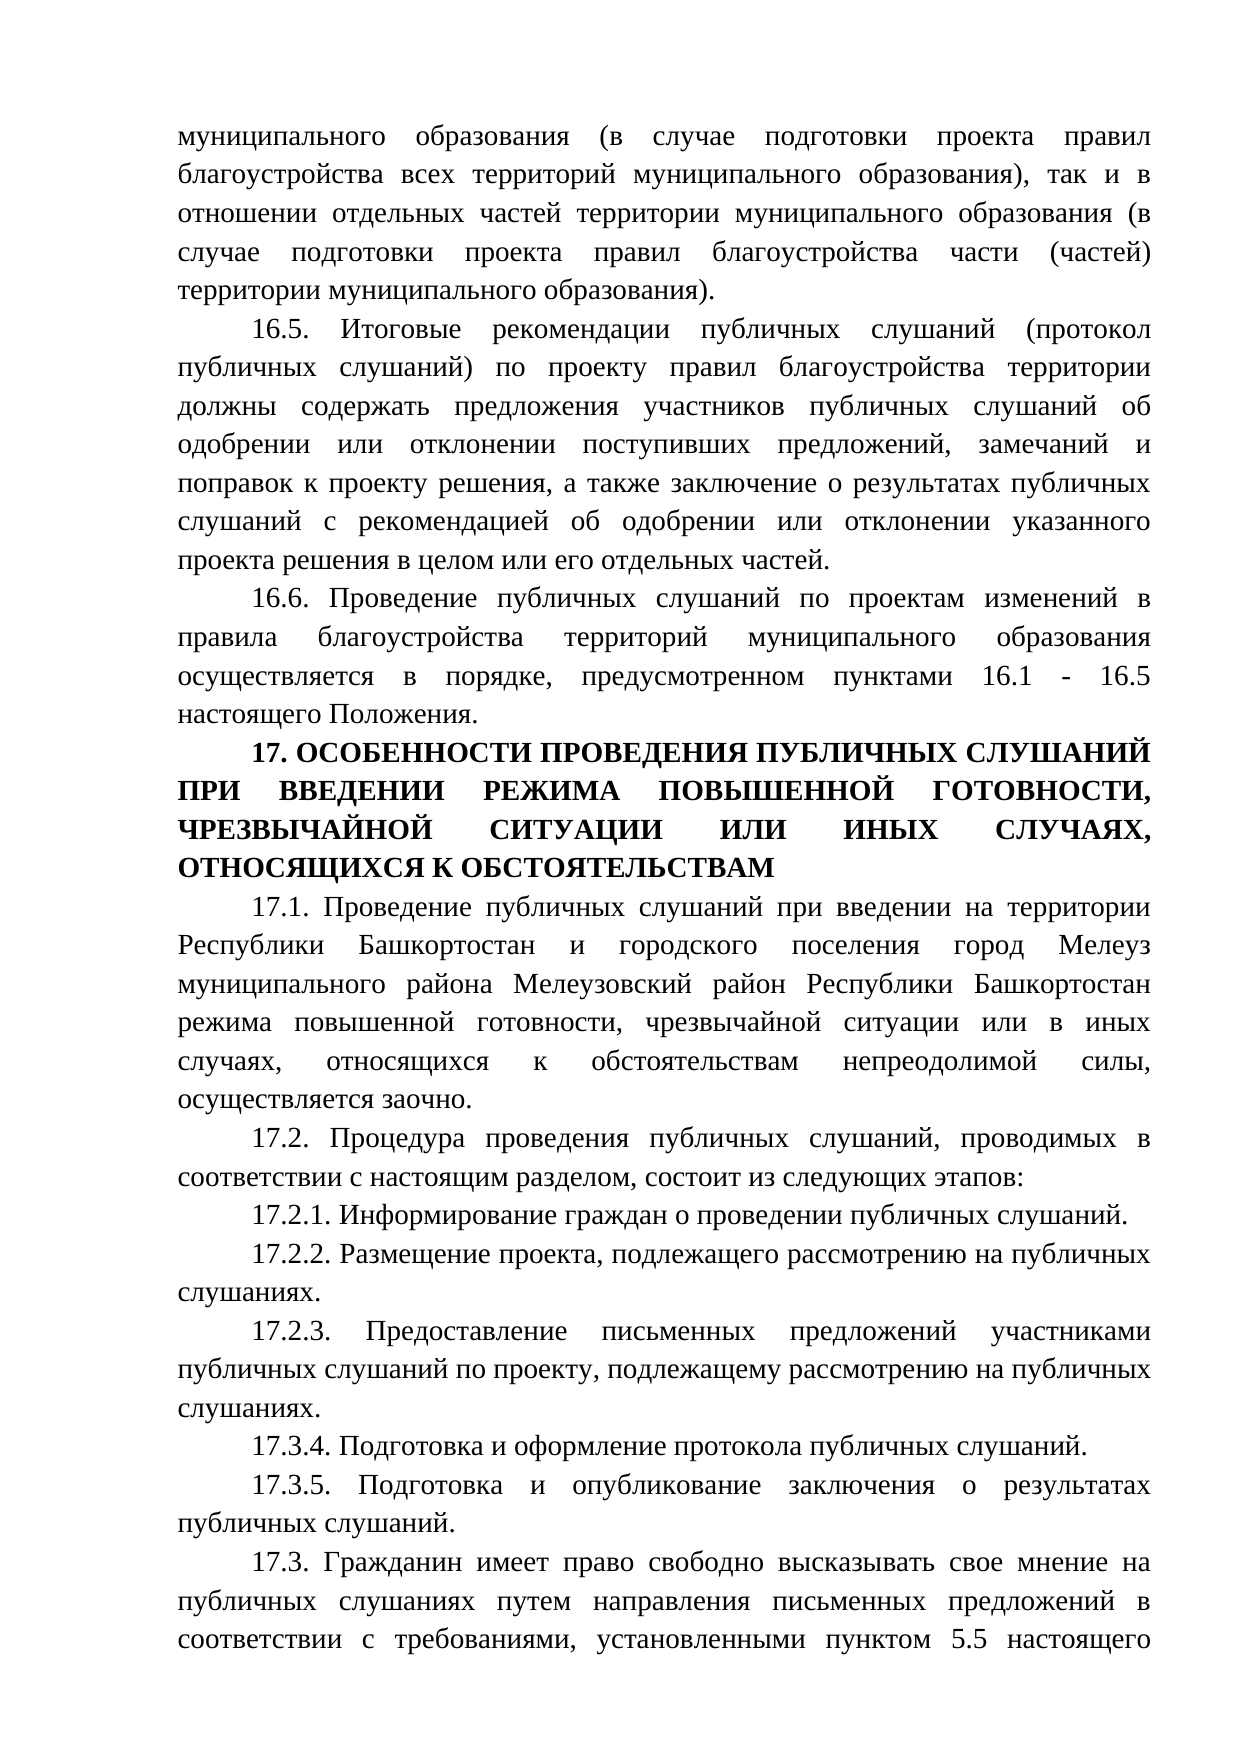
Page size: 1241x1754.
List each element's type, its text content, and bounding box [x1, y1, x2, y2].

text 17.2.2. Размещение проекта, подлежащего рассмотрению на публичных слушаниях. [177, 1236, 1152, 1308]
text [177, 1544, 1152, 1655]
text 17. ОСОБЕННОСТИ ПРОВЕДЕНИЯ ПУБЛИЧНЫХ СЛУШАНИЙ ПРИ ВВЕДЕНИИ РЕЖИМА ПОВЫШЕННОЙ ГОТОВНОСТИ, ЧРЕЗВЫЧАЙНОЙ СИТУАЦИИ ИЛИ ИНЫХ СЛУЧАЯХ, ОТНОСЯЩИХСЯ К ОБСТОЯТЕЛЬСТВАМ [177, 735, 1152, 884]
text 16.5. Итоговые рекомендации публичных слушаний (протокол публичных слушаний) по проекту правил благоустройства территории должны содержать предложения участников публичных слушаний об одобрении или отклонении поступивших предложений, замечаний и поправок к проекту решения, а также заключение о результатах публичных слушаний с рекомендацией об одобрении или отклонении указанного проекта решения в целом или его отдельных частей. [177, 311, 1152, 576]
text 17.3.5. Подготовка и опубликование заключения о результатах публичных слушаний. [177, 1467, 1152, 1539]
text 17.2.1. Информирование граждан о проведении публичных слушаний. [177, 1197, 1152, 1231]
text 17.2. Процедура проведения публичных слушаний, проводимых в соответствии с настоящим разделом, состоит из следующих этапов: [177, 1120, 1152, 1192]
text 17.2.3. Предоставление письменных предложений участниками публичных слушаний по проекту, подлежащему рассмотрению на публичных слушаниях. [177, 1313, 1152, 1423]
text 17.1. Проведение публичных слушаний при введении на территории Республики Башкортостан и городского поселения город Мелеуз муниципального района Мелеузовский район Республики Башкортостан режима повышенной готовности, чрезвычайной ситуации или в иных случаях, относящихся к обстоятельствам непреодолимой силы, осуществляется заочно. [177, 889, 1152, 1115]
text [177, 118, 1152, 306]
text 17.3.4. Подготовка и оформление протокола публичных слушаний. [177, 1428, 1152, 1462]
text 16.6. Проведение публичных слушаний по проектам изменений в правила благоустройства территорий муниципального образования осуществляется в порядке, предусмотренном пунктами 16.1 - 16.5 настоящего Положения. [177, 581, 1152, 730]
